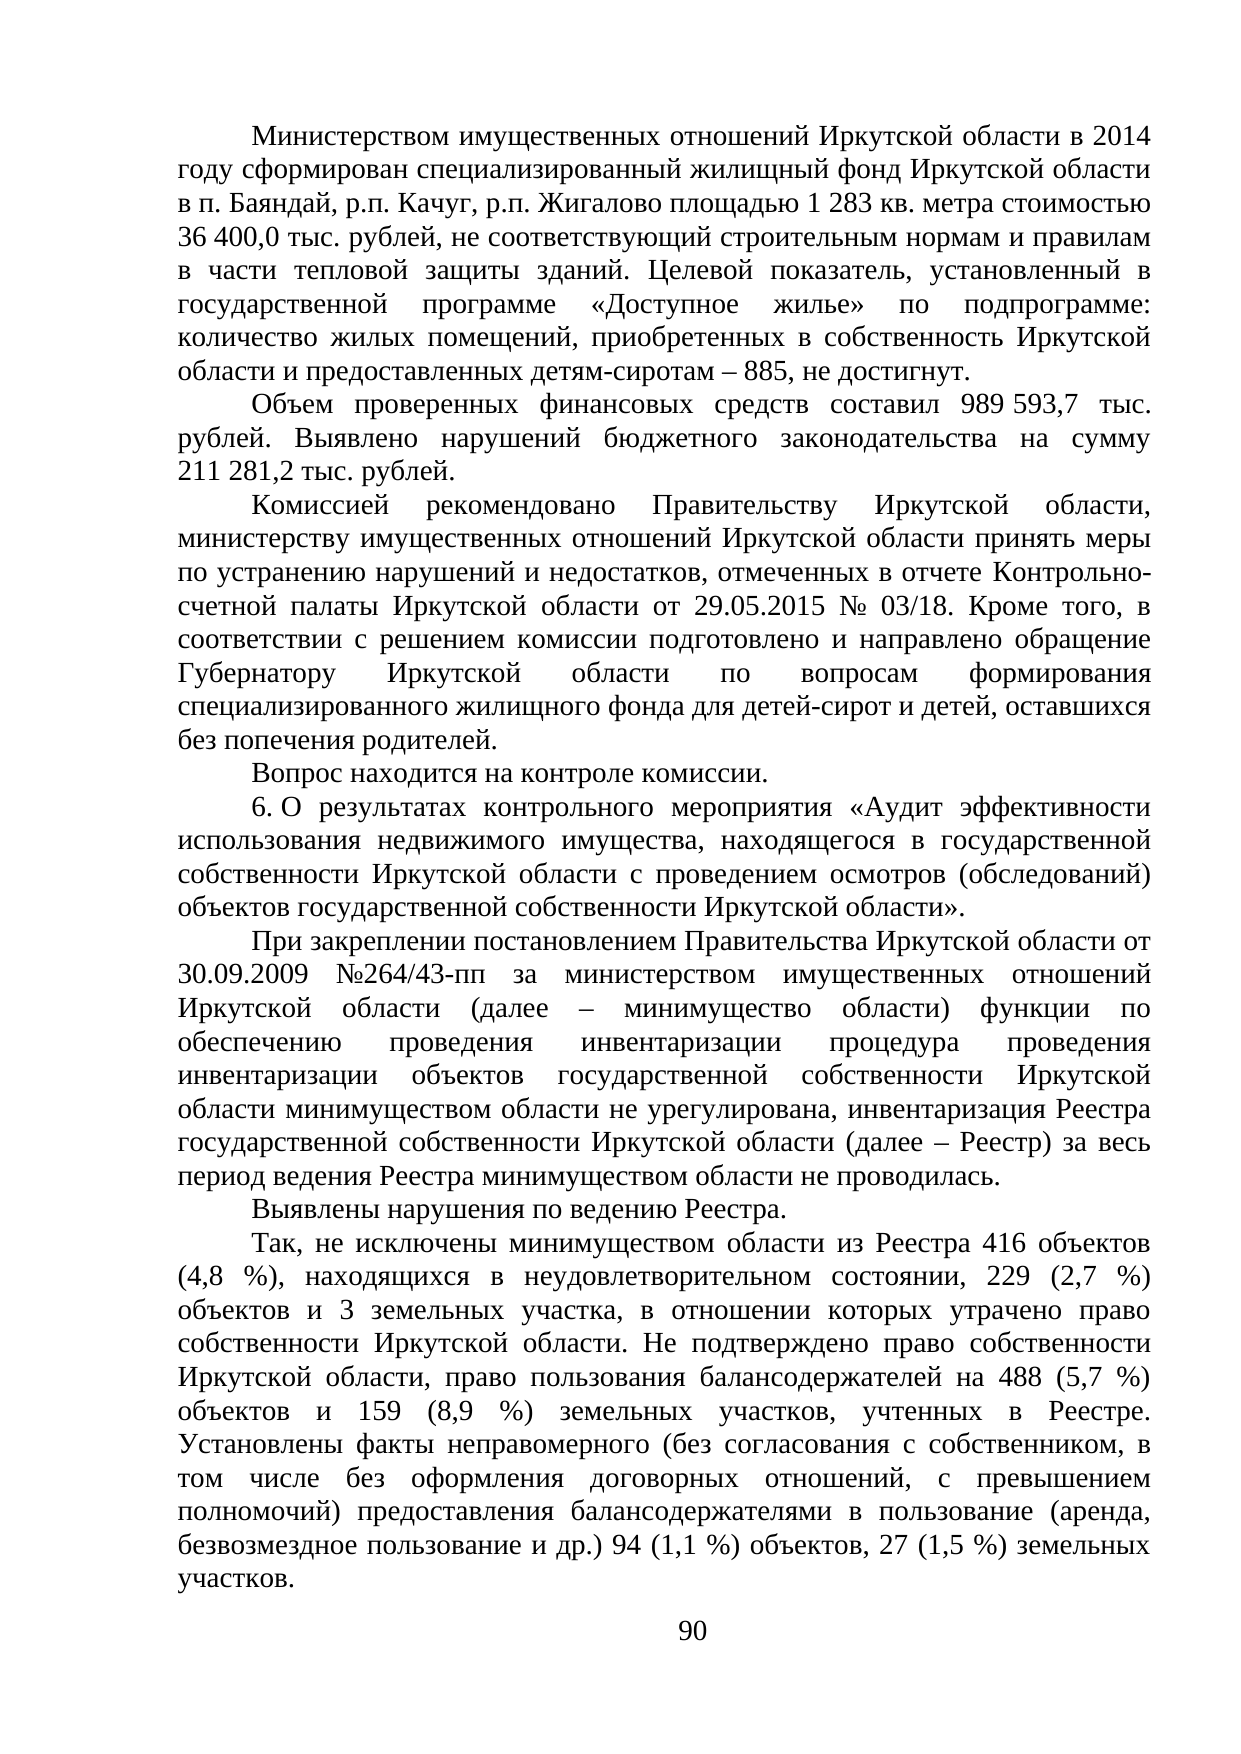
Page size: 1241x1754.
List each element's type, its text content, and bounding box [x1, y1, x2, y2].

text Министерством имущественных отношений Иркутской области в 2014 году сформирован специализированный жилищный фонд Иркутской области в п. Баяндай, р.п. Качуг, р.п. Жигалово площадью 1 283 кв. метра стоимостью 36 400,0 тыс. рублей, не соответствующий строительным нормам и правилам в части тепловой защиты зданий. Целевой показатель, установленный в государственной программе «Доступное жилье» по подпрограмме: количество жилых помещений, приобретенных в собственность Иркутской области и предоставленных детям-сиротам – 885, не достигнут. [177, 118, 1152, 386]
text Выявлены нарушения по ведению Реестра. [177, 1191, 1152, 1225]
text При закреплении постановлением Правительства Иркутской области от 30.09.2009 №264/43-пп за министерством имущественных отношений Иркутской области (далее – минимущество области) функции по обеспечению проведения инвентаризации процедура проведения инвентаризации объектов государственной собственности Иркутской области минимуществом области не урегулирована, инвентаризация Реестра государственной собственности Иркутской области (далее – Реестр) за весь период ведения Реестра минимуществом области не проводилась. [177, 923, 1152, 1191]
list О результатах контрольного мероприятия «Аудит эффективности использования недвижимого имущества, находящегося в государственной собственности Иркутской области с проведением осмотров (обследований) объектов государственной собственности Иркутской области». [177, 789, 1152, 923]
text Комиссией рекомендовано Правительству Иркутской области, министерству имущественных отношений Иркутской области принять меры по устранению нарушений и недостатков, отмеченных в отчете Контрольно-счетной палаты Иркутской области от 29.05.2015 № 03/18. Кроме того, в соответствии с решением комиссии подготовлено и направлено обращение Губернатору Иркутской области по вопросам формирования специализированного жилищного фонда для детей-сирот и детей, оставшихся без попечения родителей. [177, 487, 1152, 755]
text Объем проверенных финансовых средств составил 989 593,7 тыс. рублей. Выявлено нарушений бюджетного законодательства на сумму 211 281,2 тыс. рублей. [177, 386, 1152, 487]
text Так, не исключены минимуществом области из Реестра 416 объектов (4,8 %), находящихся в неудовлетворительном состоянии, 229 (2,7 %) объектов и 3 земельных участка, в отношении которых утрачено право собственности Иркутской области. Не подтверждено право собственности Иркутской области, право пользования балансодержателей на 488 (5,7 %) объектов и 159 (8,9 %) земельных участков, учтенных в Реестре. Установлены факты неправомерного (без согласования с собственником, в том числе без оформления договорных отношений, с превышением полномочий) предоставления балансодержателями в пользование (аренда, безвозмездное пользование и др.) 94 (1,1 %) объектов, 27 (1,5 %) земельных участков. [177, 1225, 1152, 1594]
text Вопрос находится на контроле комиссии. [177, 755, 1152, 789]
